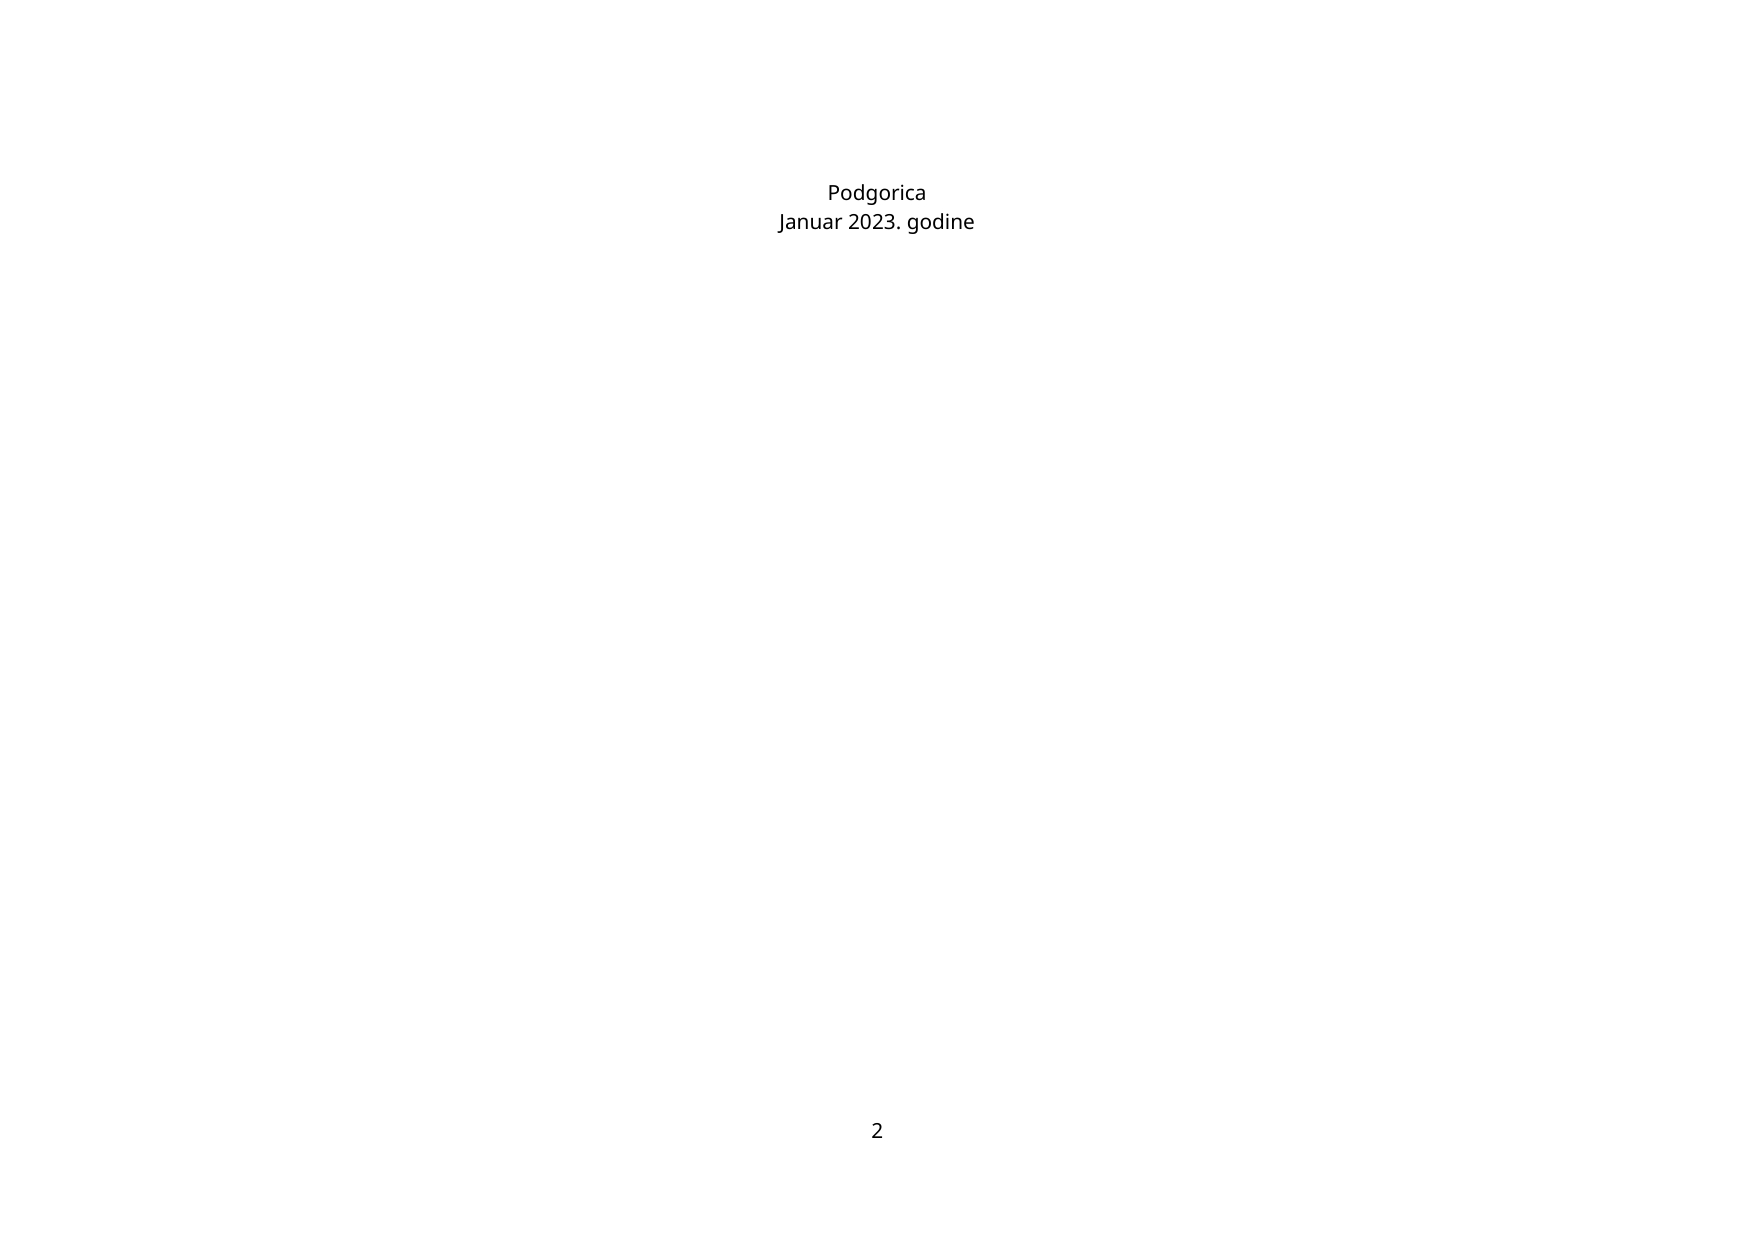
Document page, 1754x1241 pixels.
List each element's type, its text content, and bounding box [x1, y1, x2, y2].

text Podgorica [150, 178, 1604, 207]
text Januar 2023. godine [150, 207, 1604, 235]
